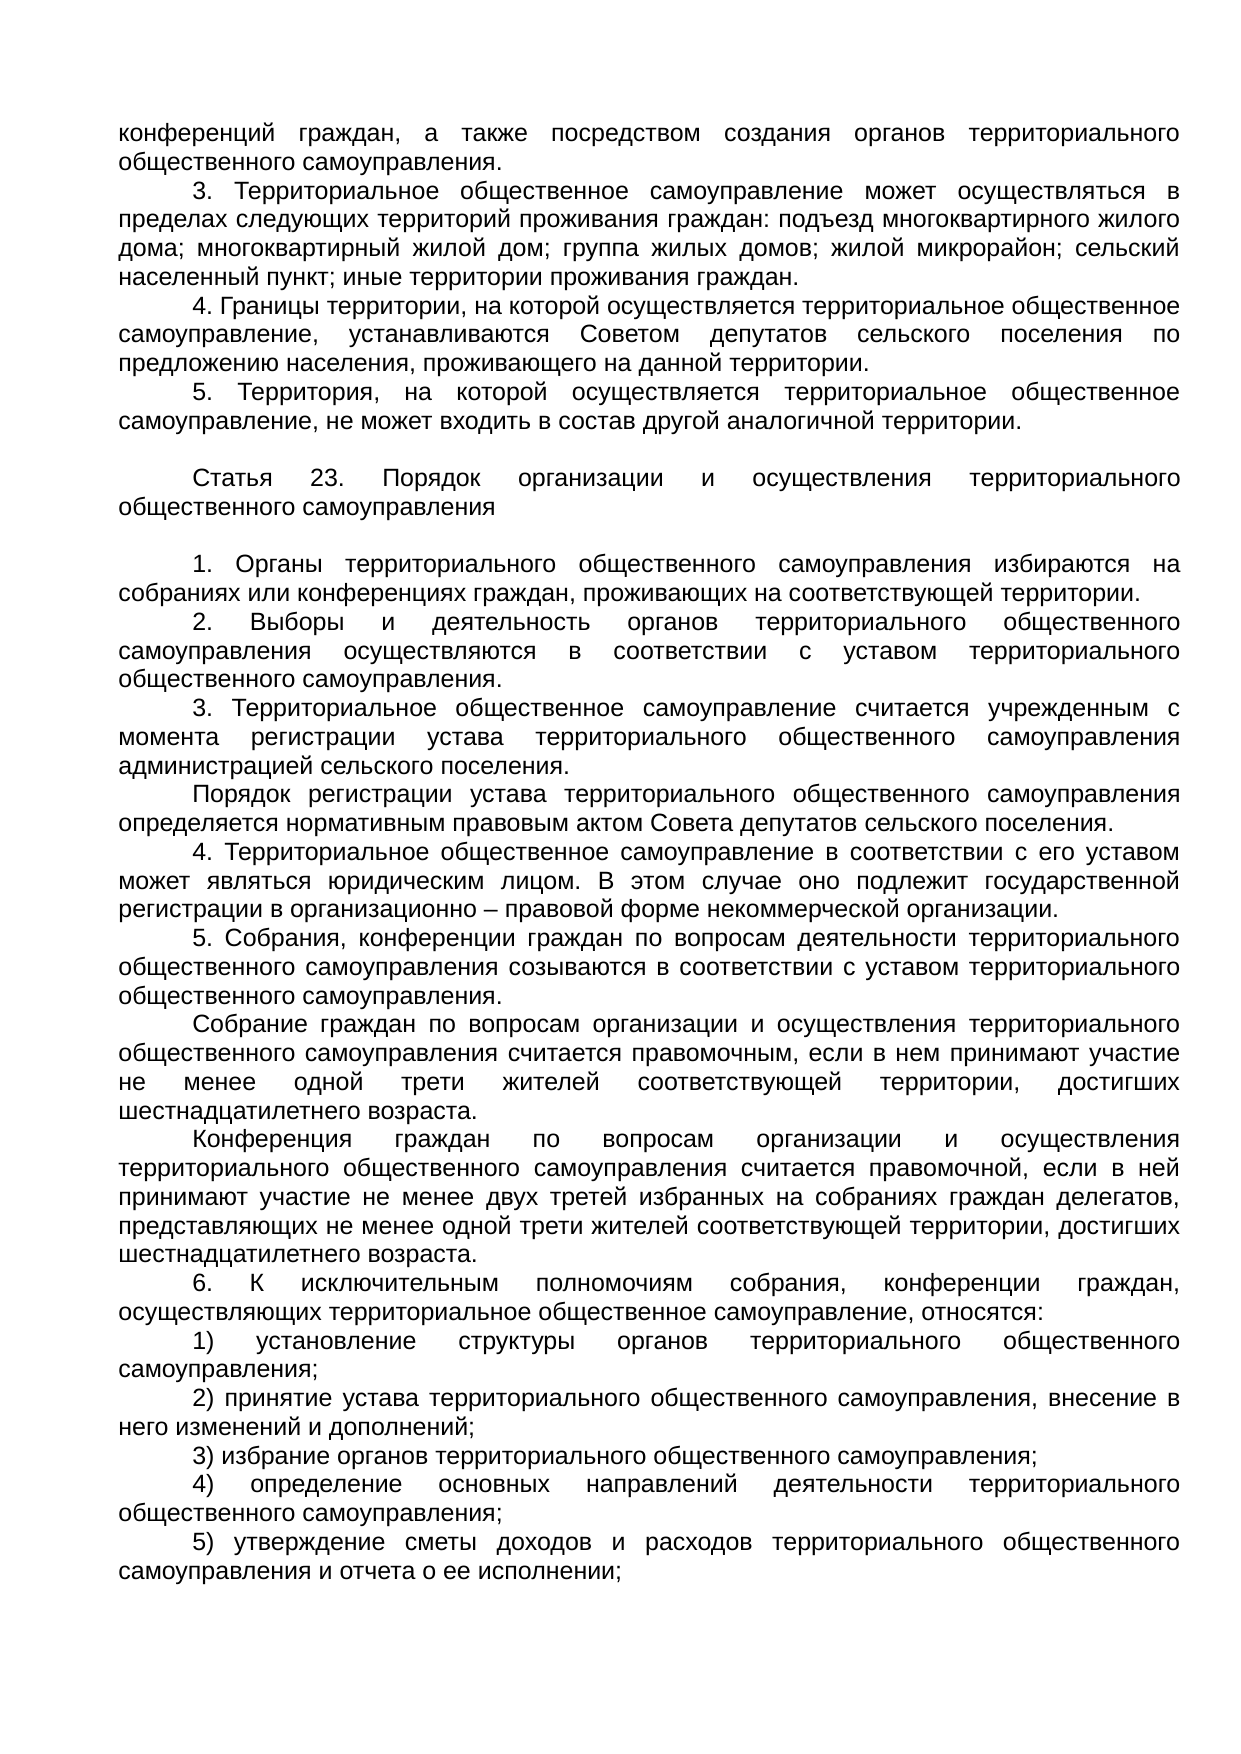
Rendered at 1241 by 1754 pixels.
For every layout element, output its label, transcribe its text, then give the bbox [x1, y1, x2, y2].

text 6. К исключительным полномочиям собрания, конференции граждан, осуществляющих территориальное общественное самоуправление, относятся: [118, 1268, 1181, 1326]
text Порядок регистрации устава территориального общественного самоуправления определяется нормативным правовым актом Совета депутатов сельского поселения. [118, 779, 1181, 837]
text Конференция граждан по вопросам организации и осуществления территориального общественного самоуправления считается правомочной, если в ней принимают участие не менее двух третей избранных на собраниях граждан делегатов, представляющих не менее одной трети жителей соответствующей территории, достигших шестнадцатилетнего возраста. [118, 1124, 1181, 1268]
text 4) определение основных направлений деятельности территориального общественного самоуправления; [118, 1469, 1181, 1527]
text 3. Территориальное общественное самоуправление может осуществляться в пределах следующих территорий проживания граждан: подъезд многоквартирного жилого дома; многоквартирный жилой дом; группа жилых домов; жилой микрорайон; сельский населенный пункт; иные территории проживания граждан. [118, 176, 1181, 291]
text Собрание граждан по вопросам организации и осуществления территориального общественного самоуправления считается правомочным, если в нем принимают участие не менее одной трети жителей соответствующей территории, достигших шестнадцатилетнего возраста. [118, 1009, 1181, 1124]
text Статья 23. Порядок организации и осуществления территориального общественного самоуправления [118, 463, 1181, 521]
text 4. Территориальное общественное самоуправление в соответствии с его уставом может являться юридическим лицом. В этом случае оно подлежит государственной регистрации в организационно – правовой форме некоммерческой организации. [118, 837, 1181, 923]
text 1. Органы территориального общественного самоуправления избираются на собраниях или конференциях граждан, проживающих на соответствующей территории. [118, 549, 1181, 607]
text 1) установление структуры органов территориального общественного самоуправления; [118, 1326, 1181, 1383]
text 4. Границы территории, на которой осуществляется территориальное общественное самоуправление, устанавливаются Советом депутатов сельского поселения по предложению населения, проживающего на данной территории. [118, 291, 1181, 377]
text 3. Территориальное общественное самоуправление считается учрежденным с момента регистрации устава территориального общественного самоуправления администрацией сельского поселения. [118, 693, 1181, 779]
text 5) утверждение сметы доходов и расходов территориального общественного самоуправления и отчета о ее исполнении; [118, 1527, 1181, 1584]
text 2) принятие устава территориального общественного самоуправления, внесение в него изменений и дополнений; [118, 1383, 1181, 1441]
text 3) избрание органов территориального общественного самоуправления; [118, 1441, 1181, 1469]
text 5. Территория, на которой осуществляется территориальное общественное самоуправление, не может входить в состав другой аналогичной территории. [118, 377, 1181, 434]
text 2. Выборы и деятельность органов территориального общественного самоуправления осуществляются в соответствии с уставом территориального общественного самоуправления. [118, 607, 1181, 693]
text 5. Собрания, конференции граждан по вопросам деятельности территориального общественного самоуправления созываются в соответствии с уставом территориального общественного самоуправления. [118, 923, 1181, 1009]
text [118, 118, 1181, 176]
